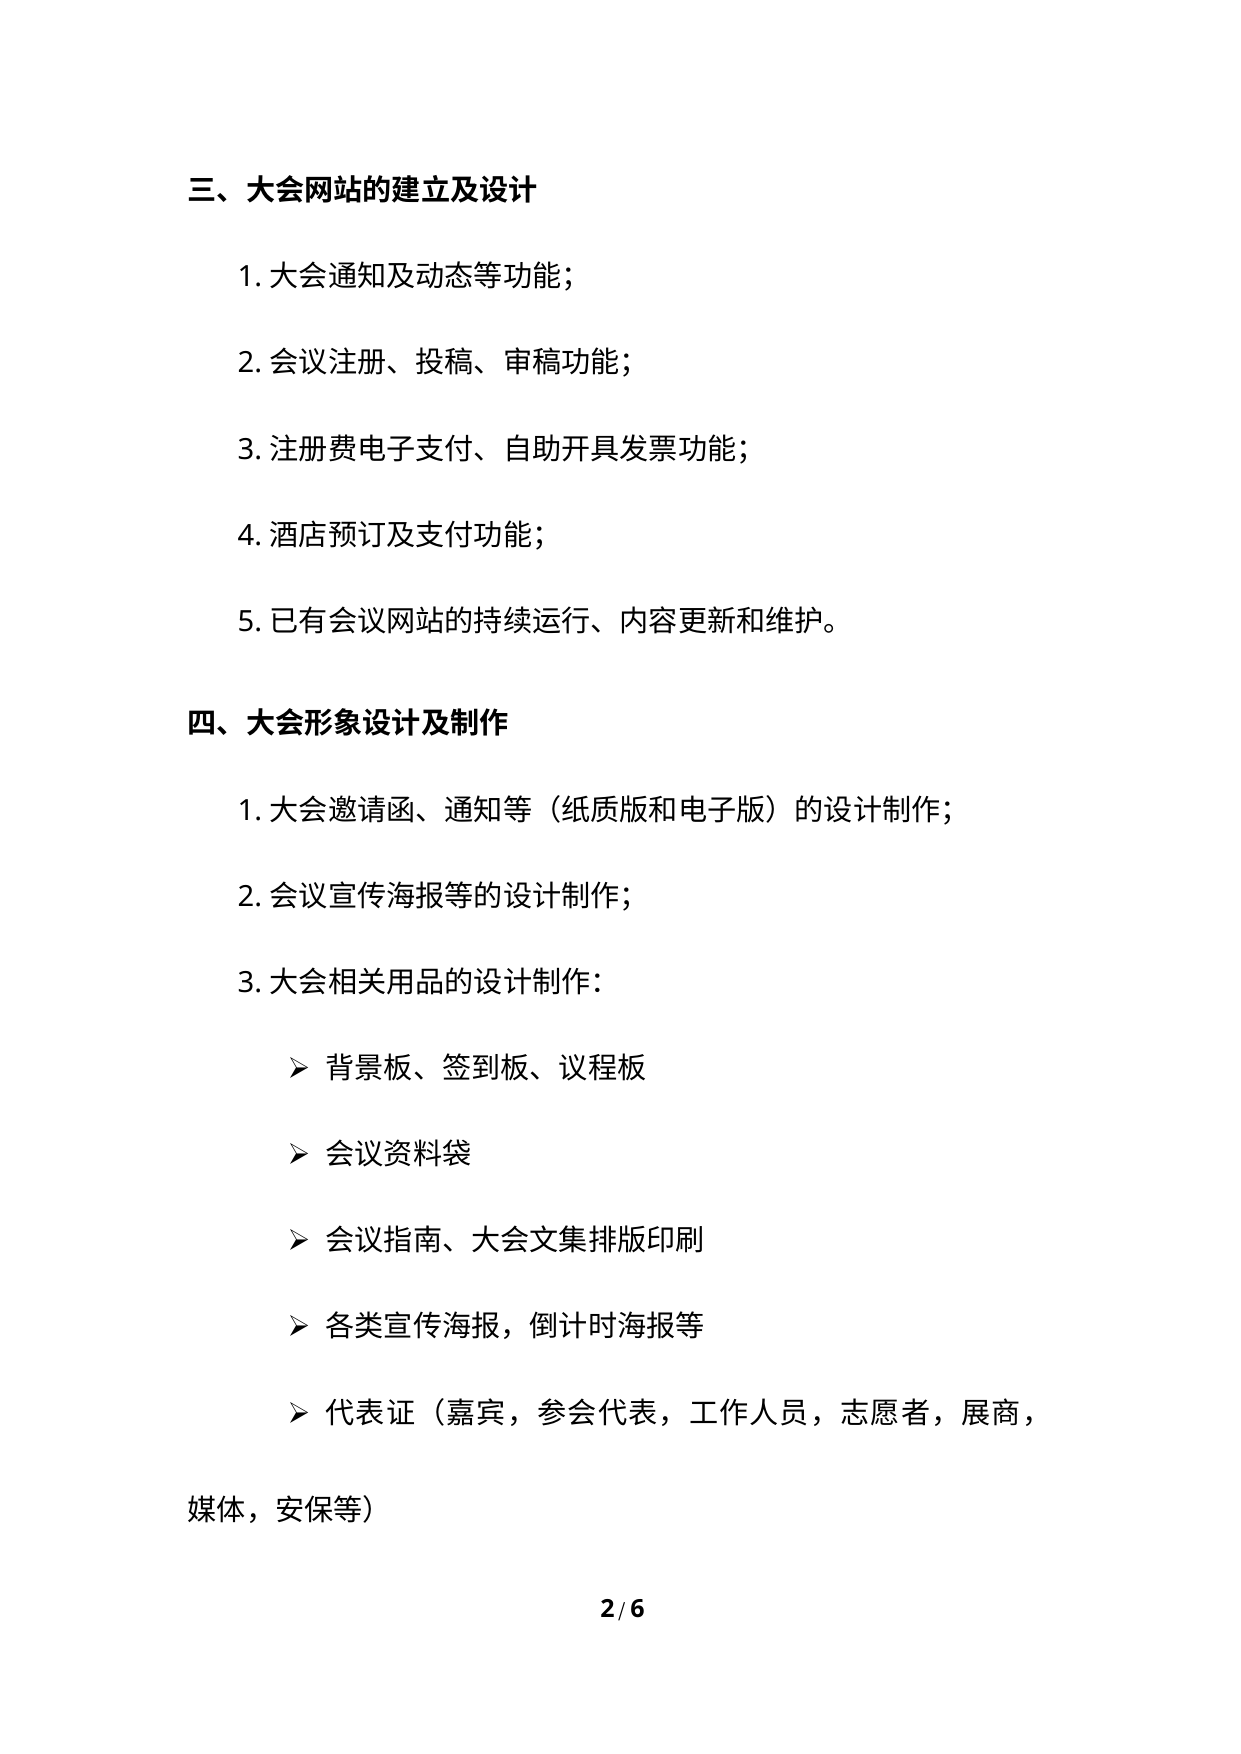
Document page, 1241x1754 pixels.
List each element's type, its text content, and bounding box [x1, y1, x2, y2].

list 酒店预订及支付功能； [187, 500, 1053, 565]
list 大会通知及动态等功能； [187, 242, 1053, 307]
list 大会邀请函、通知等（纸质版和电子版）的设计制作； [187, 775, 1053, 840]
text 四、大会形象设计及制作 [187, 689, 1053, 754]
list 代表证（嘉宾，参会代表，工作人员，志愿者，展商，媒体，安保等） [187, 1378, 1053, 1540]
list 会议宣传海报等的设计制作； [187, 861, 1053, 926]
list 注册费电子支付、自助开具发票功能； [187, 414, 1053, 479]
list 已有会议网站的持续运行、内容更新和维护。 [187, 586, 1053, 651]
text 三、大会网站的建立及设计 [187, 156, 1053, 221]
list 会议注册、投稿、审稿功能； [187, 328, 1053, 393]
list 各类宣传海报，倒计时海报等 [187, 1292, 1053, 1357]
list 会议资料袋 [187, 1119, 1053, 1184]
list 大会相关用品的设计制作： [187, 947, 1053, 1012]
list 会议指南、大会文集排版印刷 [187, 1206, 1053, 1271]
list 背景板、签到板、议程板 [187, 1033, 1053, 1098]
